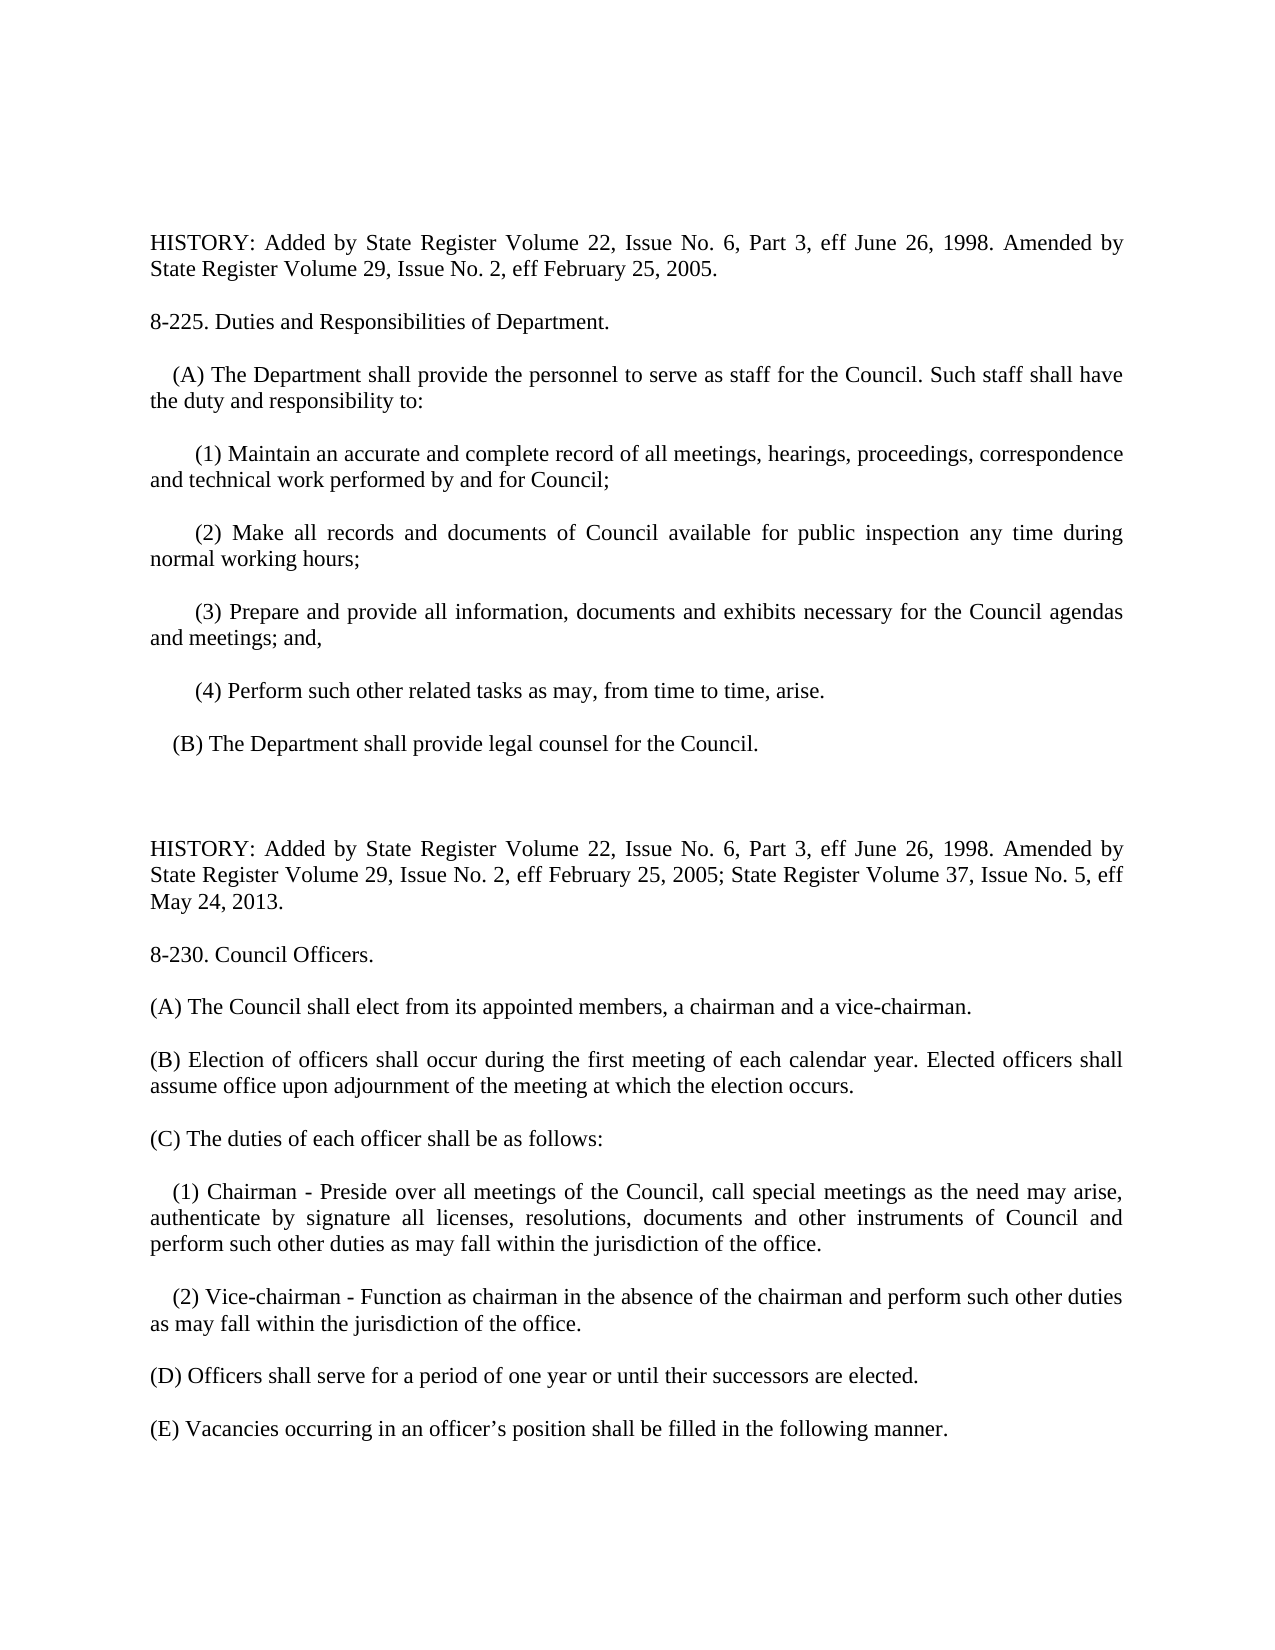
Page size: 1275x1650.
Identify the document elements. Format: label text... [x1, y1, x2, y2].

text (1) Maintain an accurate and complete record of all meetings, hearings, proceedings, correspondence and technical work performed by and for Council; [150, 440, 1125, 493]
text (E) Vacancies occurring in an officer’s position shall be filled in the following manner. [150, 1415, 1125, 1441]
text (D) Officers shall serve for a period of one year or until their successors are elected. [150, 1362, 1125, 1389]
text HISTORY: Added by State Register Volume 22, Issue No. 6, Part 3, eff June 26, 1998. Amended by State Register Volume 29, Issue No. 2, eff February 25, 2005; State Register Volume 37, Issue No. 5, eff May 24, 2013. [150, 835, 1125, 914]
text 8-230. Council Officers. [150, 941, 1125, 967]
text (1) Chairman - Preside over all meetings of the Council, call special meetings as the need may arise, authenticate by signature all licenses, resolutions, documents and other instruments of Council and perform such other duties as may fall within the jurisdiction of the office. [150, 1178, 1125, 1257]
text (C) The duties of each officer shall be as follows: [150, 1125, 1125, 1151]
text (2) Vice-chairman - Function as chairman in the absence of the chairman and perform such other duties as may fall within the jurisdiction of the office. [150, 1283, 1125, 1336]
text (A) The Department shall provide the personnel to serve as staff for the Council. Such staff shall have the duty and responsibility to: [150, 361, 1125, 413]
text (B) Election of officers shall occur during the first meeting of each calendar year. Elected officers shall assume office upon adjournment of the meeting at which the election occurs. [150, 1046, 1125, 1099]
text (2) Make all records and documents of Council available for public inspection any time during normal working hours; [150, 519, 1125, 572]
text (A) The Council shall elect from its appointed members, a chairman and a vice-chairman. [150, 993, 1125, 1020]
text (3) Prepare and provide all information, documents and exhibits necessary for the Council agendas and meetings; and, [150, 598, 1125, 651]
text (4) Perform such other related tasks as may, from time to time, arise. [150, 677, 1125, 703]
text 8-225. Duties and Responsibilities of Department. [150, 308, 1125, 334]
text (B) The Department shall provide legal counsel for the Council. [150, 730, 1125, 756]
text HISTORY: Added by State Register Volume 22, Issue No. 6, Part 3, eff June 26, 1998. Amended by State Register Volume 29, Issue No. 2, eff February 25, 2005. [150, 229, 1125, 282]
